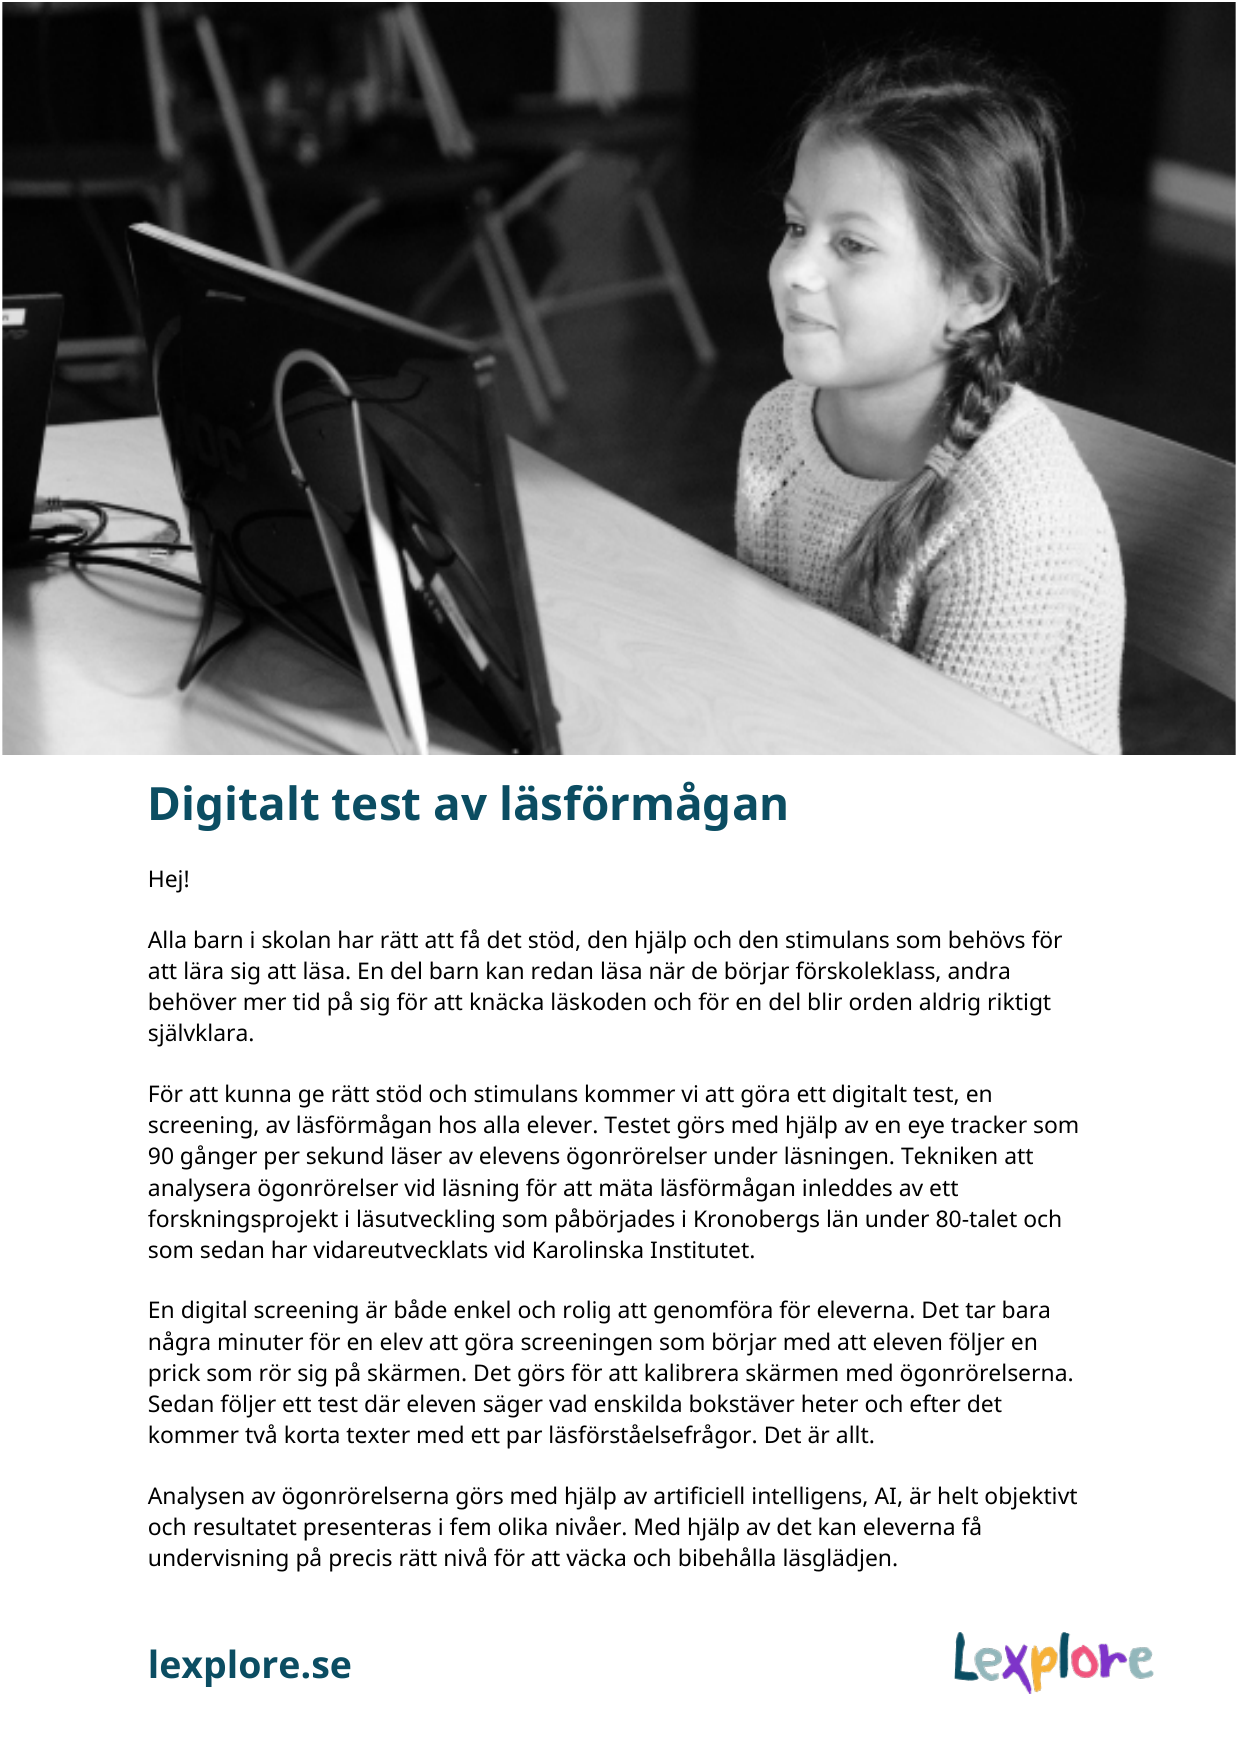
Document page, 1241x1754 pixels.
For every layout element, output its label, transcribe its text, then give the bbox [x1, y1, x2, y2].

text Analysen av ögonrörelserna görs med hjälp av artificiell intelligens, AI, är helt objektivt och resultatet presenteras i fem olika nivåer. Med hjälp av det kan eleverna få undervisning på precis rätt nivå för att väcka och bibehålla läsglädjen. [148, 1480, 1093, 1573]
text Hej! [148, 863, 1093, 894]
text Alla barn i skolan har rätt att få det stöd, den hjälp och den stimulans som behövs för att lära sig att läsa. En del barn kan redan läsa när de börjar förskoleklass, andra behöver mer tid på sig för att knäcka läskoden och för en del blir orden aldrig riktigt självklara. [148, 923, 1093, 1048]
text Digitalt test av läsförmågan [148, 755, 1093, 834]
picture [2, 2, 1236, 755]
text För att kunna ge rätt stöd och stimulans kommer vi att göra ett digitalt test, en screening, av läsförmågan hos alla elever. Testet görs med hjälp av en eye tracker som 90 gånger per sekund läser av elevens ögonrörelser under läsningen. Tekniken att analysera ögonrörelser vid läsning för att mäta läsförmågan inleddes av ett forskningsprojekt i läsutveckling som påbörjades i Kronobergs län under 80-talet och som sedan har vidareutvecklats vid Karolinska Institutet. [148, 1078, 1093, 1265]
picture [954, 1632, 1154, 1694]
text En digital screening är både enkel och rolig att genomföra för eleverna. Det tar bara några minuter för en elev att göra screeningen som börjar med att eleven följer en prick som rör sig på skärmen. Det görs för att kalibrera skärmen med ögonrörelserna. Sedan följer ett test där eleven säger vad enskilda bokstäver heter och efter det kommer två korta texter med ett par läsförståelsefrågor. Det är allt. [148, 1294, 1093, 1451]
